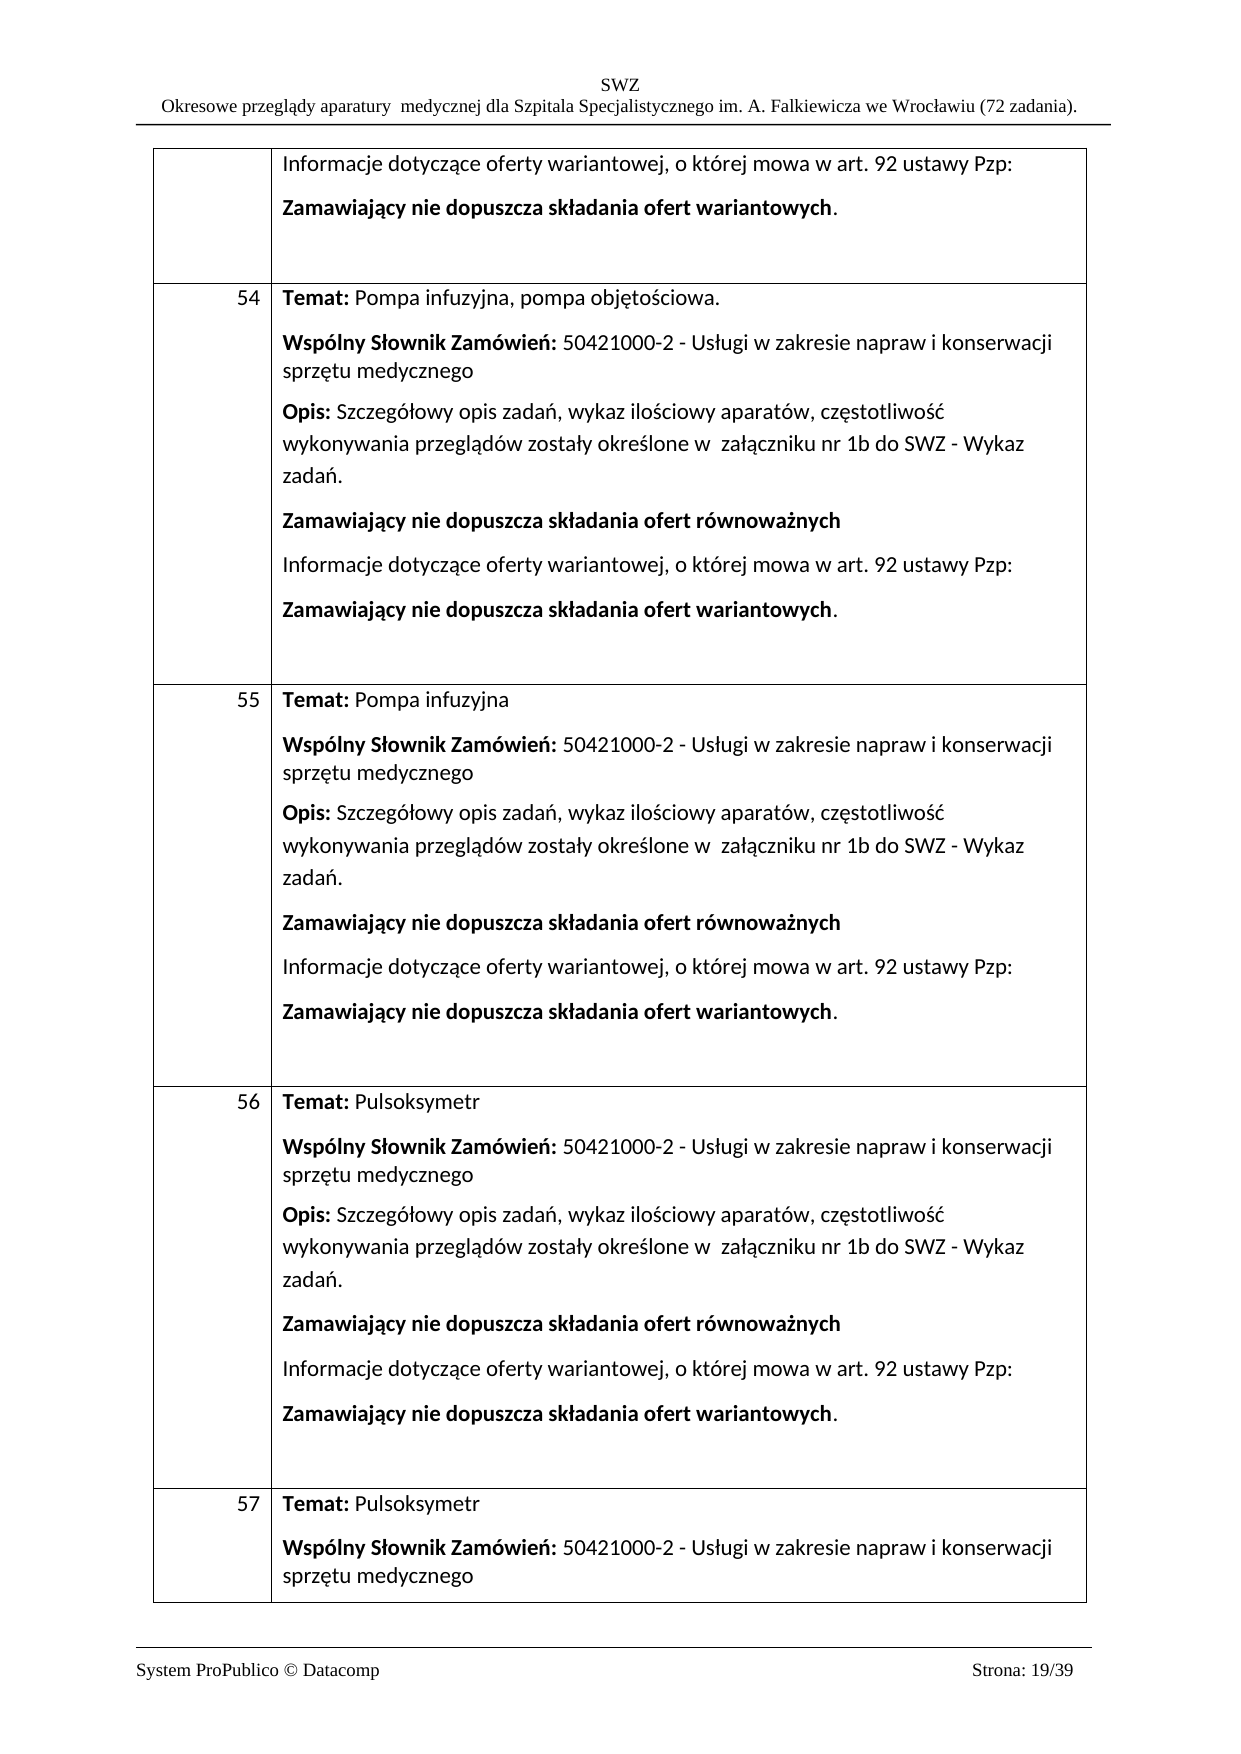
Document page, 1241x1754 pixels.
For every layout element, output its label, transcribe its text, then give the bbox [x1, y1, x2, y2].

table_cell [272, 1489, 1086, 1602]
table_cell 55 [154, 685, 271, 1086]
table_cell Temat: Pompa infuzyjna, pompa objętościowa. Wspólny Słownik Zamówień: 50421000-2 - Usługi w zakresie napraw i konserwacji sprzętu medycznego Opis: Szczegółowy opis zadań, wykaz ilościowy aparatów, częstotliwość wykonywania przeglądów zostały określone w załączniku nr 1b do SWZ - Wykaz zadań. Zamawiający nie dopuszcza składania ofert równoważnych Informacje dotyczące oferty wariantowej, o której mowa w art. 92 ustawy Pzp: Zamawiający nie dopuszcza składania ofert wariantowych. [272, 284, 1086, 684]
table_cell 54 [154, 284, 271, 684]
table_cell 53 [154, 149, 271, 282]
table_cell 56 [154, 1087, 271, 1488]
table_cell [272, 149, 1086, 282]
table_cell 57 [154, 1489, 271, 1602]
